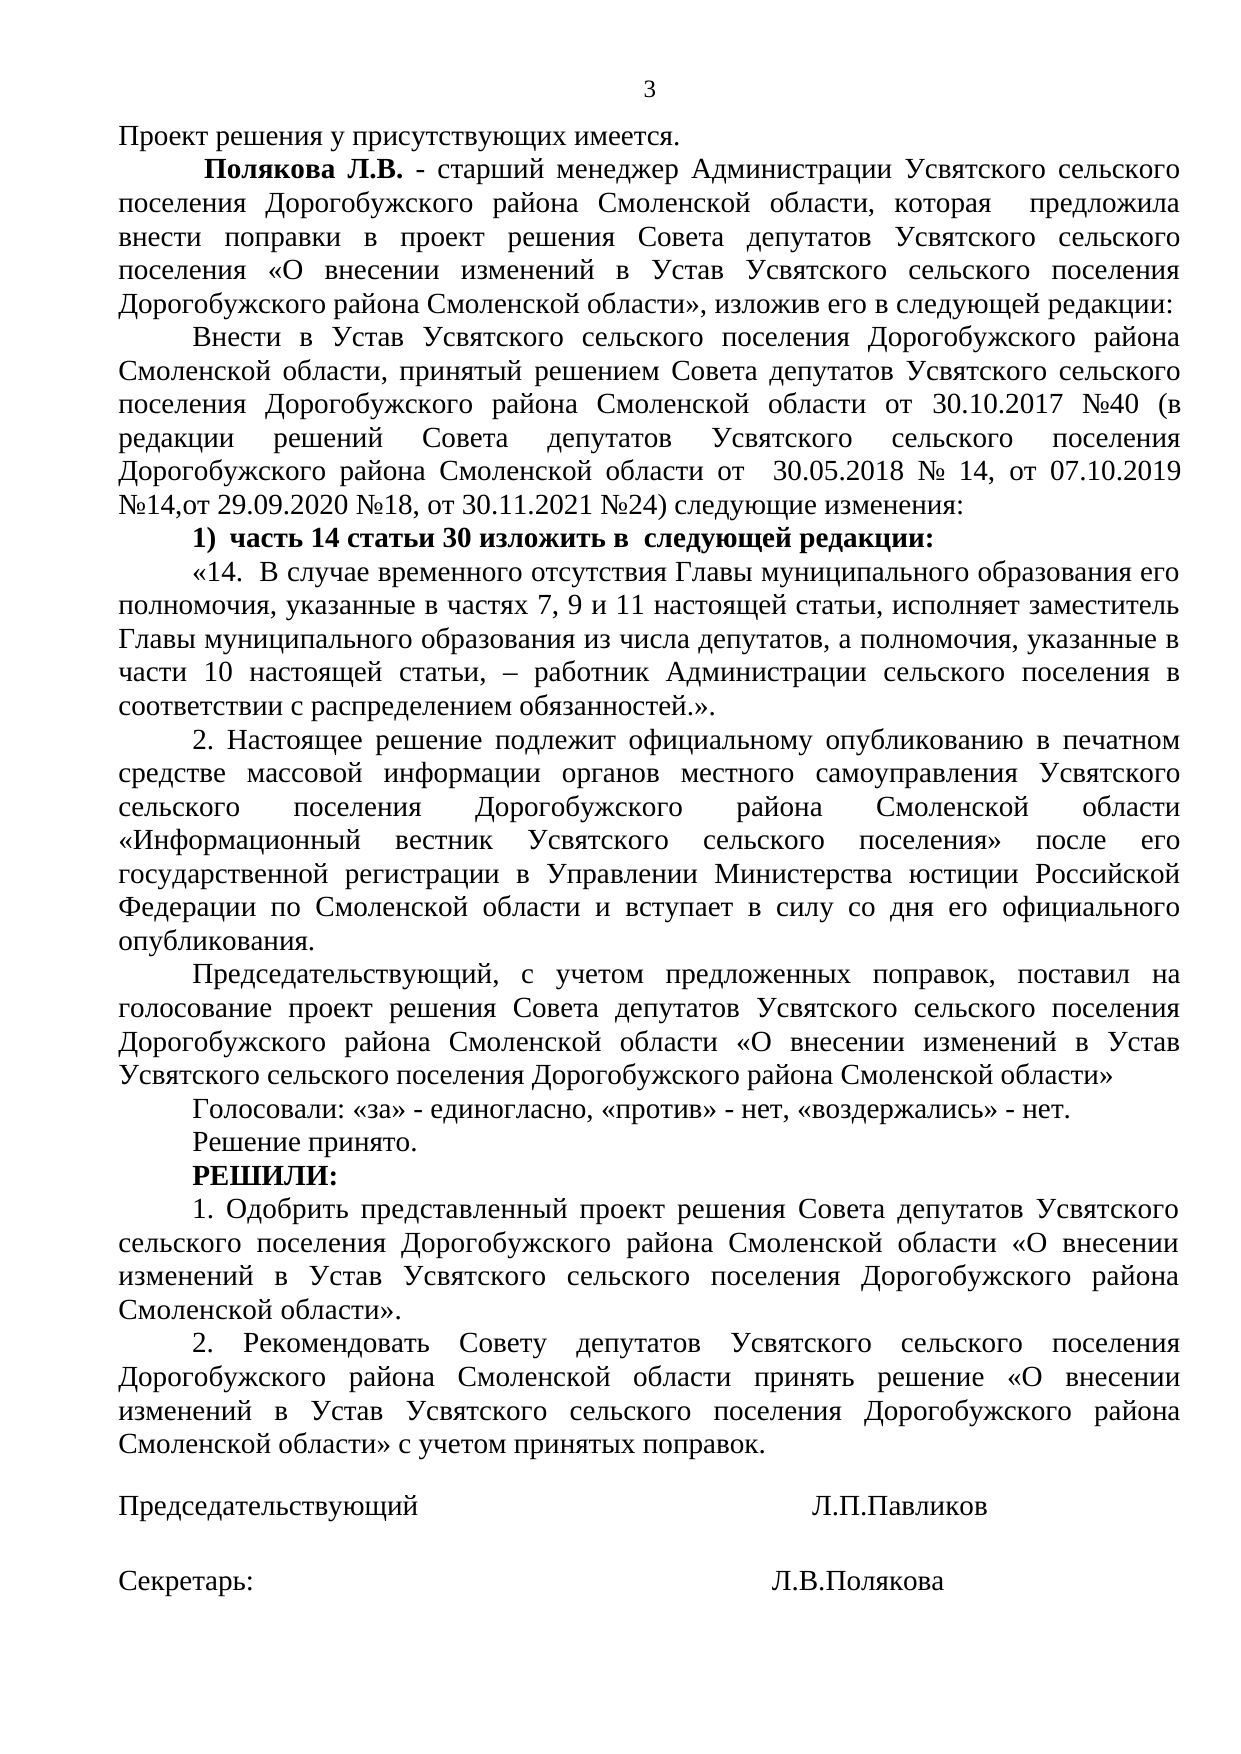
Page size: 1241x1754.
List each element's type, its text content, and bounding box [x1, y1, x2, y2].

text РЕШИЛИ: [118, 1158, 1181, 1191]
text Председательствующий, с учетом предложенных поправок, поставил на голосование проект решения Совета депутатов Усвятского сельского поселения Дорогобужского района Смоленской области «О внесении изменений в Устав Усвятского сельского поселения Дорогобужского района Смоленской области» [118, 957, 1181, 1091]
text Проект решения у присутствующих имеется. [118, 118, 1216, 152]
text Председательствующий Л.П.Павликов [118, 1488, 1181, 1522]
text Секретарь: Л.В.Полякова [118, 1563, 1181, 1597]
text «14. В случае временного отсутствия Главы муниципального образования его полномочия, указанные в частях 7, 9 и 11 настоящей статьи, исполняет заместитель Главы муниципального образования из числа депутатов, а полномочия, указанные в части 10 настоящей статьи, – работник Администрации сельского поселения в соответствии с распределением обязанностей.». [118, 554, 1181, 722]
text Полякова Л.В. - старший менеджер Администрации Усвятского сельского поселения Дорогобужского района Смоленской области, которая предложила внести поправки в проект решения Совета депутатов Усвятского сельского поселения «О внесении изменений в Устав Усвятского сельского поселения Дорогобужского района Смоленской области», изложив его в следующей редакции: [118, 152, 1181, 319]
text Решение принято. [118, 1124, 1181, 1158]
list часть 14 статьи 30 изложить в следующей редакции: [192, 521, 1181, 554]
text Голосовали: «за» - единогласно, «против» - нет, «воздержались» - нет. [118, 1091, 1181, 1124]
text 2. Настоящее решение подлежит официальному опубликованию в печатном средстве массовой информации органов местного самоуправления Усвятского сельского поселения Дорогобужского района Смоленской области «Информационный вестник Усвятского сельского поселения» после его государственной регистрации в Управлении Министерства юстиции Российской Федерации по Смоленской области и вступает в силу со дня его официального опубликования. [118, 722, 1181, 957]
text 2. Рекомендовать Совету депутатов Усвятского сельского поселения Дорогобужского района Смоленской области принять решение «О внесении изменений в Устав Усвятского сельского поселения Дорогобужского района Смоленской области» с учетом принятых поправок. [118, 1326, 1181, 1460]
text 1. Одобрить представленный проект решения Совета депутатов Усвятского сельского поселения Дорогобужского района Смоленской области «О внесении изменений в Устав Усвятского сельского поселения Дорогобужского района Смоленской области». [118, 1191, 1181, 1326]
text Внести в Устав Усвятского сельского поселения Дорогобужского района Смоленской области, принятый решением Совета депутатов Усвятского сельского поселения Дорогобужского района Смоленской области от 30.10.2017 №40 (в редакции решений Совета депутатов Усвятского сельского поселения Дорогобужского района Смоленской области от 30.05.2018 № 14, от 07.10.2019 №14,от 29.09.2020 №18, от 30.11.2021 №24) следующие изменения: [118, 319, 1181, 521]
